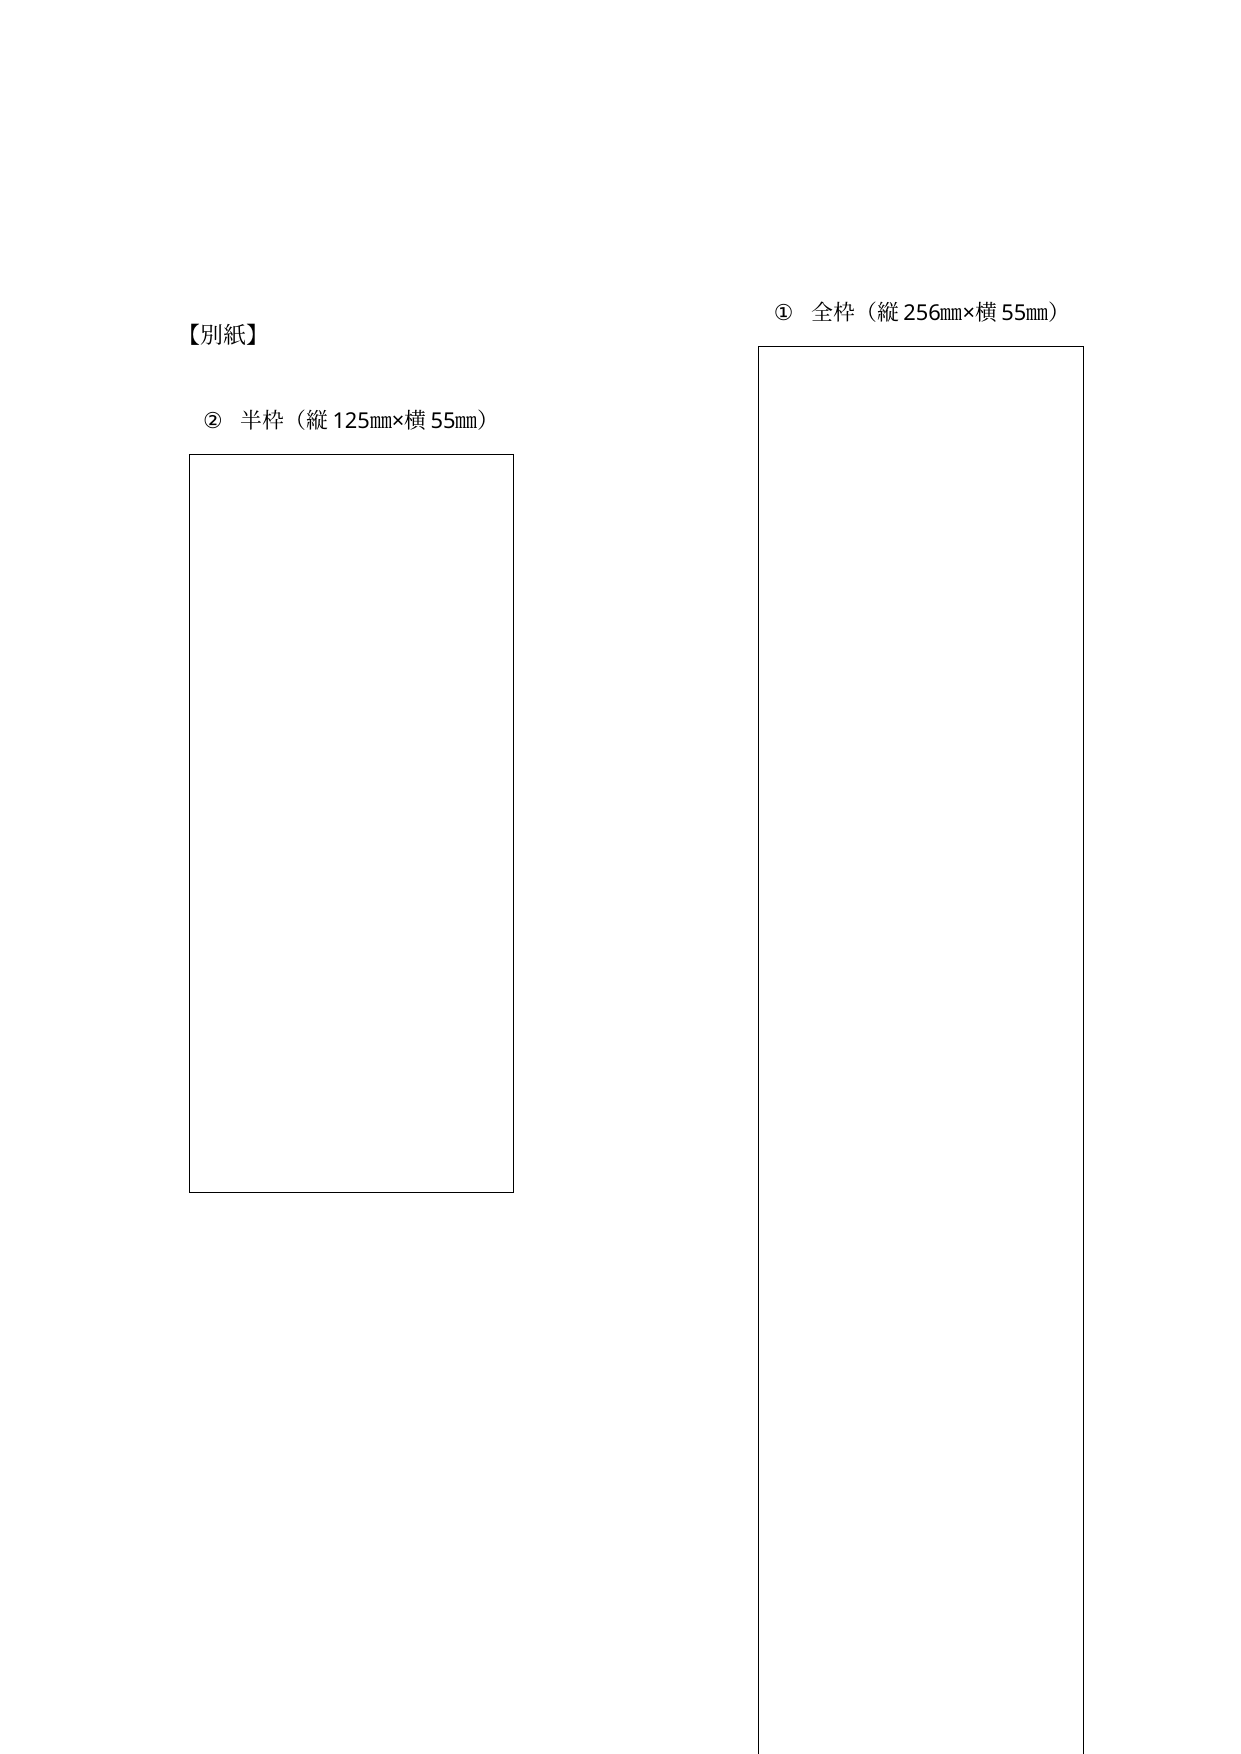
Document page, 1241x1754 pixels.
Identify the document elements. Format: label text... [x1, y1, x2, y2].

list 【別紙】 [177, 314, 1063, 352]
